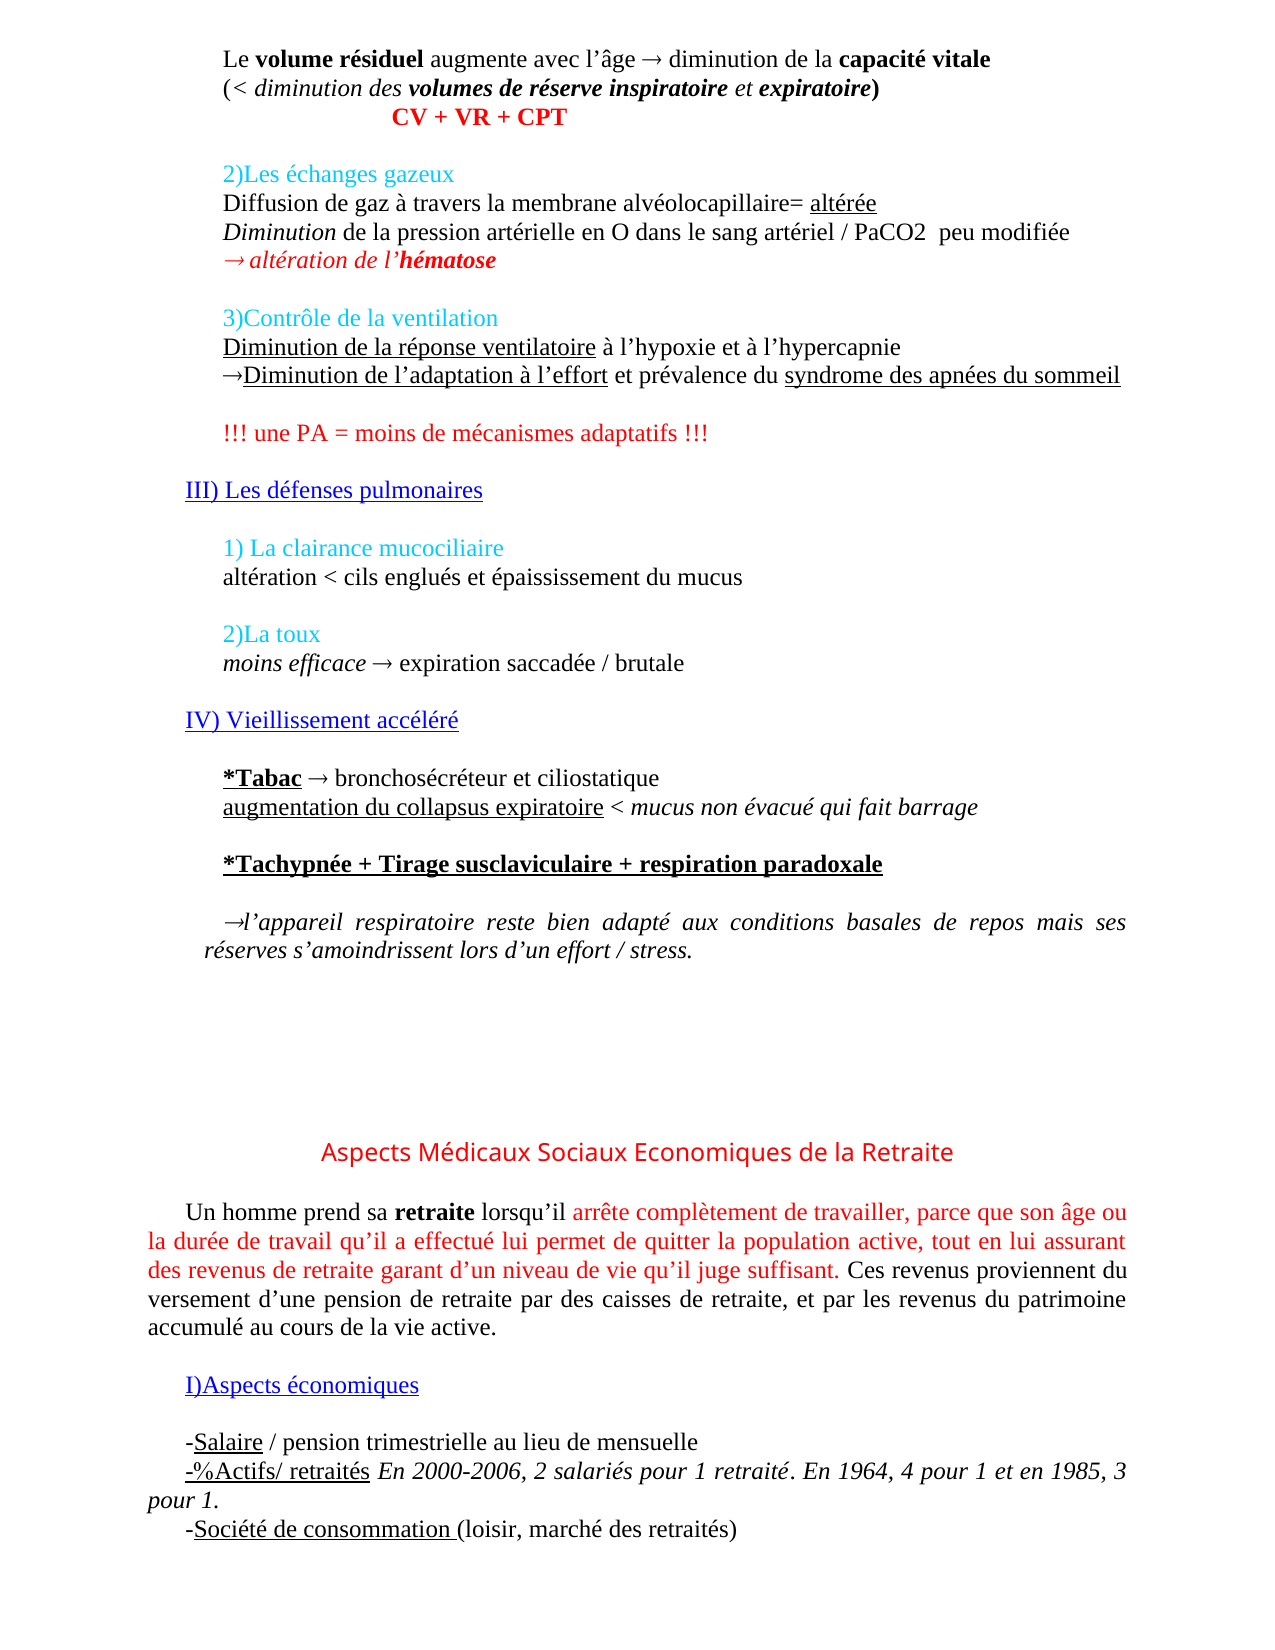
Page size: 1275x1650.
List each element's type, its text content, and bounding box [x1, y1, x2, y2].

text -Actifs/ retraités En 2000-2006, 2 salariés pour 1 retraité. En 1964, 4 pour 1 et en 1985, 3 pour 1. [148, 1456, 1127, 1514]
text Diminution de l’adaptation à l’effort et prévalence du syndrome des apnées du sommeil [204, 361, 1127, 389]
text altération < cils englués et épaississement du mucus [204, 562, 1127, 591]
text -Salaire / pension trimestrielle au lieu de mensuelle [148, 1427, 1127, 1456]
text Diminution de la réponse ventilatoire à l’hypoxie et à l’hypercapnie [204, 332, 1127, 361]
text *Tachypnée + Tirage susclaviculaire + respiration paradoxale [204, 849, 1127, 878]
text Aspects Médicaux Sociaux Economiques de la Retraite [148, 1135, 1127, 1169]
text !!! une PA = moins de mécanismes adaptatifs !!! [204, 418, 1127, 447]
text 1) La clairance mucociliaire [204, 533, 1127, 562]
text 2)Les échanges gazeux [204, 159, 1127, 188]
text Un homme prend sa retraite lorsqu’il arrête complètement de travailler, parce que son âge ou la durée de travail qu’il a effectué lui permet de quitter la population active, tout en lui assurant des revenus de retraite garant d’un niveau de vie qu’il juge suffisant. Ces revenus proviennent du versement d’une pension de retraite par des caisses de retraite, et par les revenus du patrimoine accumulé au cours de la vie active. [148, 1197, 1127, 1341]
text *Tabac bronchosécréteur et ciliostatique [204, 763, 1127, 792]
text augmentation du collapsus expiratoire < mucus non évacué qui fait barrage [204, 792, 1127, 821]
text l’appareil respiratoire reste bien adapté aux conditions basales de repos mais ses réserves s’amoindrissent lors d’un effort / stress. [204, 907, 1127, 964]
text Diminution de la pression artérielle en O dans le sang artériel / PaCO2 peu modifiée [204, 217, 1127, 246]
text Le volume résiduel augmente avec l’âge diminution de la capacité vitale [204, 44, 1127, 73]
text Diffusion de gaz à travers la membrane alvéolocapillaire= altérée [204, 188, 1127, 217]
text -Société de consommation (loisir, marché des retraités) [148, 1514, 1127, 1542]
text III) Les défenses pulmonaires [185, 476, 1127, 504]
text CV + VR + CPT [204, 102, 1127, 131]
text IV) Vieillissement accéléré [185, 706, 1127, 734]
text (< diminution des volumes de réserve inspiratoire et expiratoire) [204, 73, 1127, 102]
subtitle I)Aspects économiques [148, 1370, 1127, 1399]
text 2)La toux [204, 619, 1127, 648]
text 3)Contrôle de la ventilation [204, 303, 1127, 332]
text altération de l’hématose [204, 246, 1127, 274]
text moins efficace expiration saccadée / brutale [204, 648, 1127, 677]
